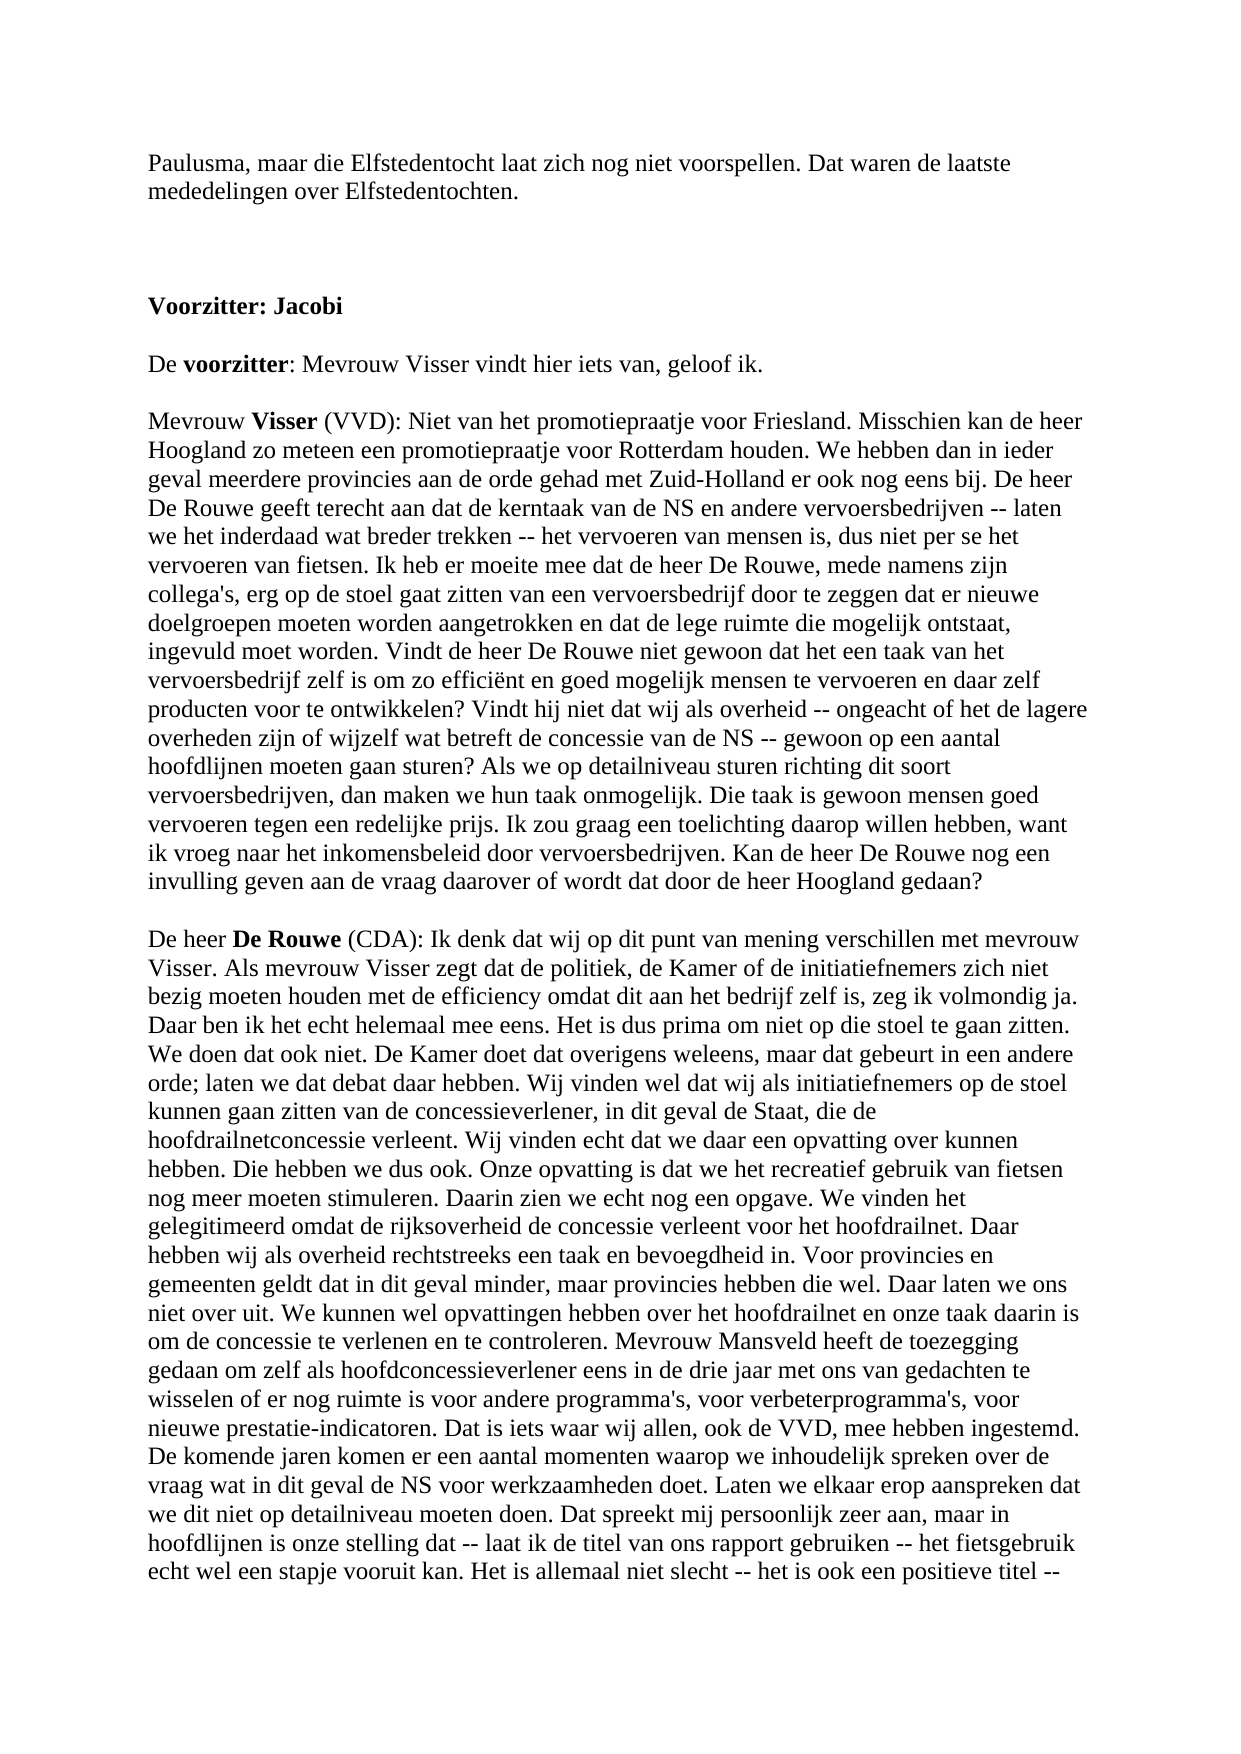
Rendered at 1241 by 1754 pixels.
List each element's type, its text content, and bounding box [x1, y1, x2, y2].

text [148, 924, 1093, 1585]
text Mevrouw Visser (VVD): Niet van het promotiepraatje voor Friesland. Misschien kan de heer Hoogland zo meteen een promotiepraatje voor Rotterdam houden. We hebben dan in ieder geval meerdere provincies aan de orde gehad met Zuid-Holland er ook nog eens bij. De heer De Rouwe geeft terecht aan dat de kerntaak van de NS en andere vervoersbedrijven -- laten we het inderdaad wat breder trekken -- het vervoeren van mensen is, dus niet per se het vervoeren van fietsen. Ik heb er moeite mee dat de heer De Rouwe, mede namens zijn collega's, erg op de stoel gaat zitten van een vervoersbedrijf door te zeggen dat er nieuwe doelgroepen moeten worden aangetrokken en dat de lege ruimte die mogelijk ontstaat, ingevuld moet worden. Vindt de heer De Rouwe niet gewoon dat het een taak van het vervoersbedrijf zelf is om zo efficiënt en goed mogelijk mensen te vervoeren en daar zelf producten voor te ontwikkelen? Vindt hij niet dat wij als overheid -- ongeacht of het de lagere overheden zijn of wijzelf wat betreft de concessie van de NS -- gewoon op een aantal hoofdlijnen moeten gaan sturen? Als we op detailniveau sturen richting dit soort vervoersbedrijven, dan maken we hun taak onmogelijk. Die taak is gewoon mensen goed vervoeren tegen een redelijke prijs. Ik zou graag een toelichting daarop willen hebben, want ik vroeg naar het inkomensbeleid door vervoersbedrijven. Kan de heer De Rouwe nog een invulling geven aan de vraag daarover of wordt dat door de heer Hoogland gedaan? [148, 406, 1093, 895]
text Voorzitter: Jacobi [148, 291, 1093, 320]
text De voorzitter: Mevrouw Visser vindt hier iets van, geloof ik. [148, 349, 1093, 378]
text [148, 148, 1093, 205]
